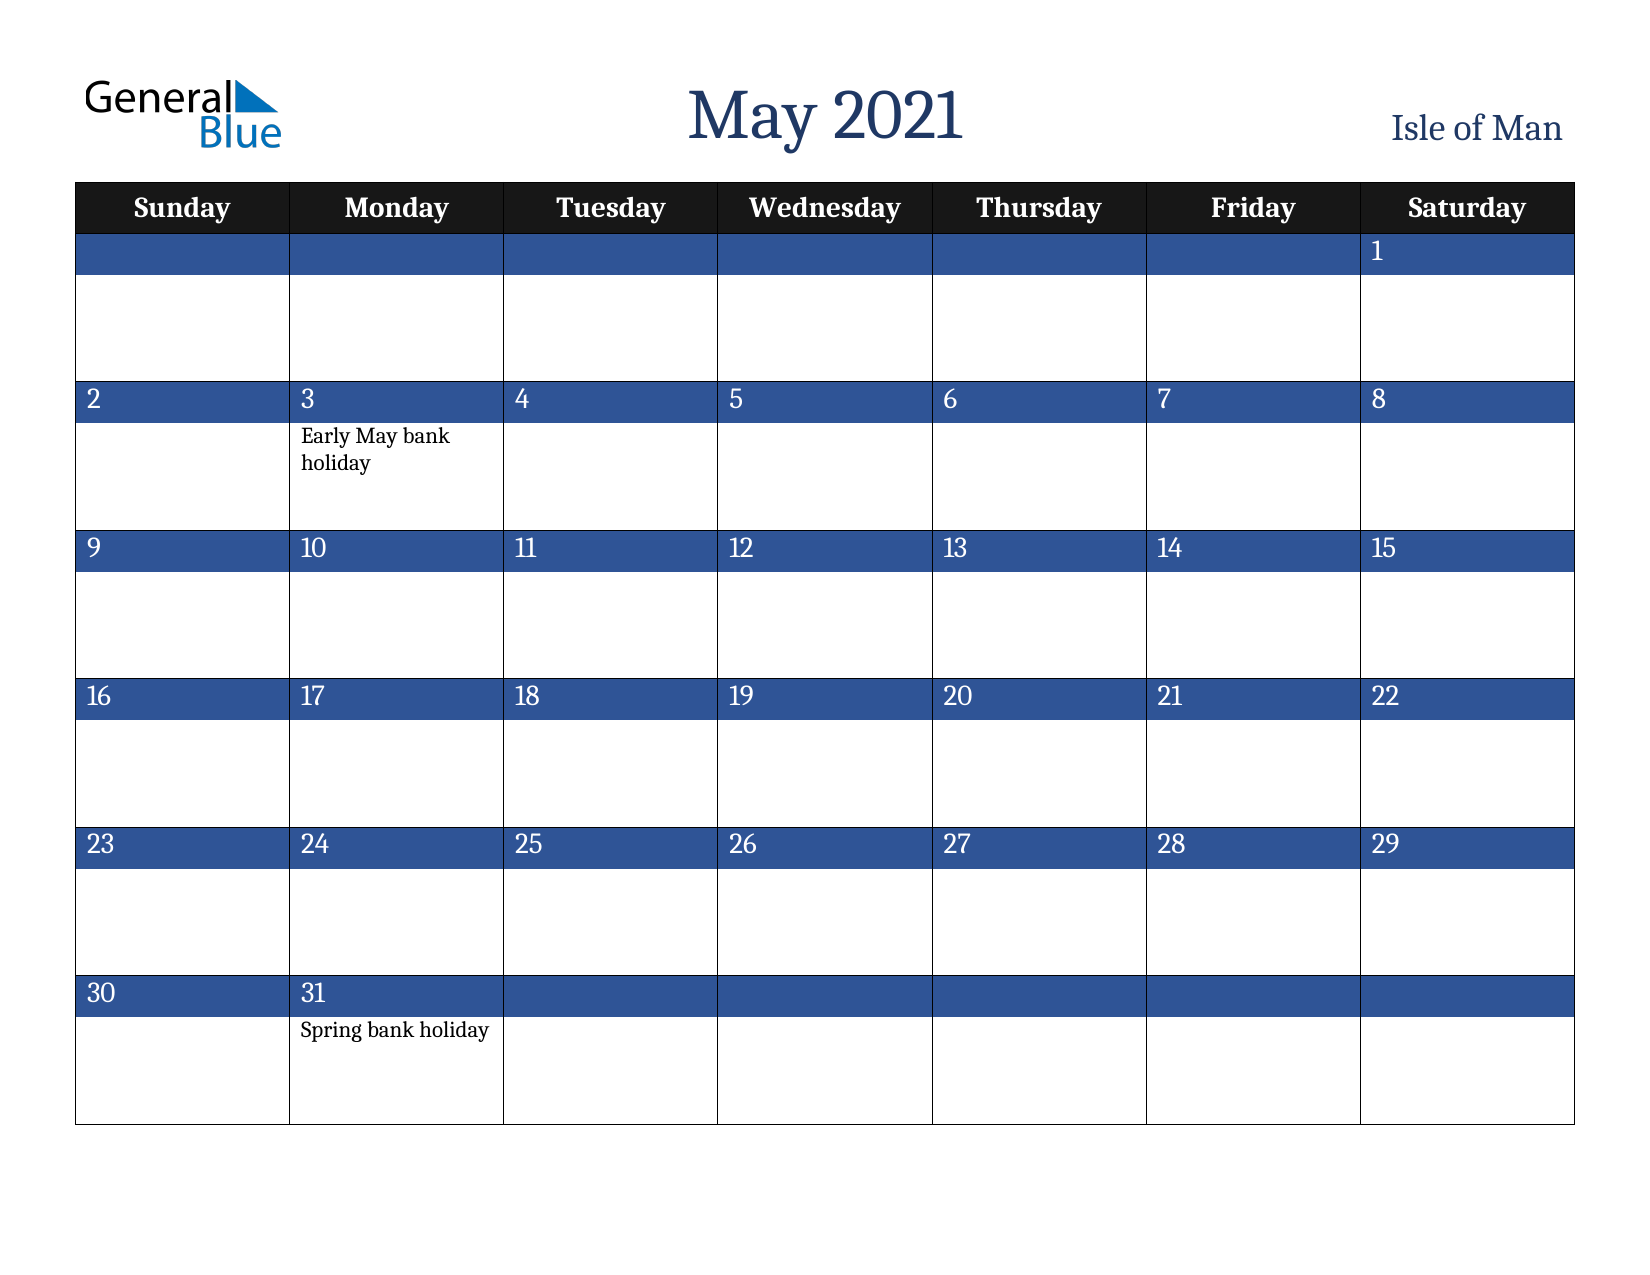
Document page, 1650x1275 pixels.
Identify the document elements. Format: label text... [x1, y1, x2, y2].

table_cell 21 [1147, 679, 1360, 720]
table_cell [933, 976, 1146, 1017]
table_cell [718, 1017, 932, 1123]
table_cell 15 [1361, 531, 1574, 572]
table_cell [1147, 869, 1360, 975]
table_cell 10 [290, 531, 503, 572]
table_cell 13 [933, 531, 1146, 572]
table_cell 9 [76, 531, 289, 572]
table_cell [1361, 275, 1574, 381]
table_cell 7 [1147, 382, 1360, 423]
table_cell [76, 572, 289, 678]
table_cell [1361, 1017, 1574, 1123]
table_cell [933, 572, 1146, 678]
table_cell 2 [76, 382, 289, 423]
table_cell [504, 234, 717, 275]
table_cell 29 [1361, 828, 1574, 869]
table_cell [718, 423, 932, 530]
table_cell 27 [933, 828, 1146, 869]
table_cell 17 [290, 679, 503, 720]
table_cell 28 [1147, 828, 1360, 869]
table_cell 26 [718, 828, 932, 869]
table_cell [718, 976, 932, 1017]
table_cell 22 [1361, 679, 1574, 720]
table_cell Wednesday [718, 183, 932, 233]
table_cell [76, 275, 289, 381]
table_cell [1147, 234, 1360, 275]
table_cell 3 [290, 382, 503, 423]
table_cell [933, 720, 1146, 827]
table_cell [76, 720, 289, 827]
table_cell [504, 976, 717, 1017]
table_cell [504, 720, 717, 827]
table_cell [1147, 1017, 1360, 1123]
table_cell [1361, 976, 1574, 1017]
table_cell 23 [76, 828, 289, 869]
table_cell [933, 234, 1146, 275]
table_cell 12 [718, 531, 932, 572]
table_cell [504, 869, 717, 975]
table_cell [1361, 720, 1574, 827]
table_cell [504, 572, 717, 678]
table_header May 2021 [504, 75, 1146, 182]
table_cell [290, 275, 503, 381]
table_cell Saturday [1361, 183, 1574, 233]
table_cell 25 [504, 828, 717, 869]
table_cell Spring bank holiday [290, 1017, 503, 1123]
table_cell 19 [718, 679, 932, 720]
table_cell Tuesday [504, 183, 717, 233]
table_cell [933, 275, 1146, 381]
table_cell 18 [504, 679, 717, 720]
table_cell [1361, 572, 1574, 678]
table_cell Friday [1147, 183, 1360, 233]
table_cell [718, 720, 932, 827]
table_header [76, 75, 503, 182]
table_cell 11 [504, 531, 717, 572]
table_cell [718, 275, 932, 381]
table_cell 20 [933, 679, 1146, 720]
table_cell 5 [718, 382, 932, 423]
table_cell 8 [1361, 382, 1574, 423]
table_cell [1361, 423, 1574, 530]
table_cell Thursday [933, 183, 1146, 233]
table_cell [290, 234, 503, 275]
table_cell 16 [76, 679, 289, 720]
table_cell [1361, 869, 1574, 975]
picture [86, 80, 281, 148]
table_cell [290, 720, 503, 827]
table_cell [1147, 423, 1360, 530]
table_cell [1147, 720, 1360, 827]
table_cell [76, 234, 289, 275]
table_cell [933, 869, 1146, 975]
table_cell [1147, 572, 1360, 678]
table_cell 14 [1147, 531, 1360, 572]
table_cell [1147, 275, 1360, 381]
table_cell 4 [504, 382, 717, 423]
table_cell 6 [933, 382, 1146, 423]
table_cell [504, 1017, 717, 1123]
table_cell [290, 572, 503, 678]
table_cell [933, 1017, 1146, 1123]
table_cell [1147, 976, 1360, 1017]
table_cell [718, 572, 932, 678]
table_cell [504, 423, 717, 530]
table_cell 30 [76, 976, 289, 1017]
table_cell Monday [290, 183, 503, 233]
table_cell [504, 275, 717, 381]
table_cell [290, 869, 503, 975]
table_cell [76, 423, 289, 530]
table_cell 1 [1361, 234, 1574, 275]
table_cell Early May bank holiday [290, 423, 503, 530]
table_cell [718, 869, 932, 975]
table_cell [76, 1017, 289, 1123]
table_cell Sunday [76, 183, 289, 233]
table_header Isle of Man [1146, 75, 1574, 182]
table_cell 24 [290, 828, 503, 869]
table_cell 31 [290, 976, 503, 1017]
table_cell [76, 869, 289, 975]
table_cell [718, 234, 932, 275]
table_cell [933, 423, 1146, 530]
